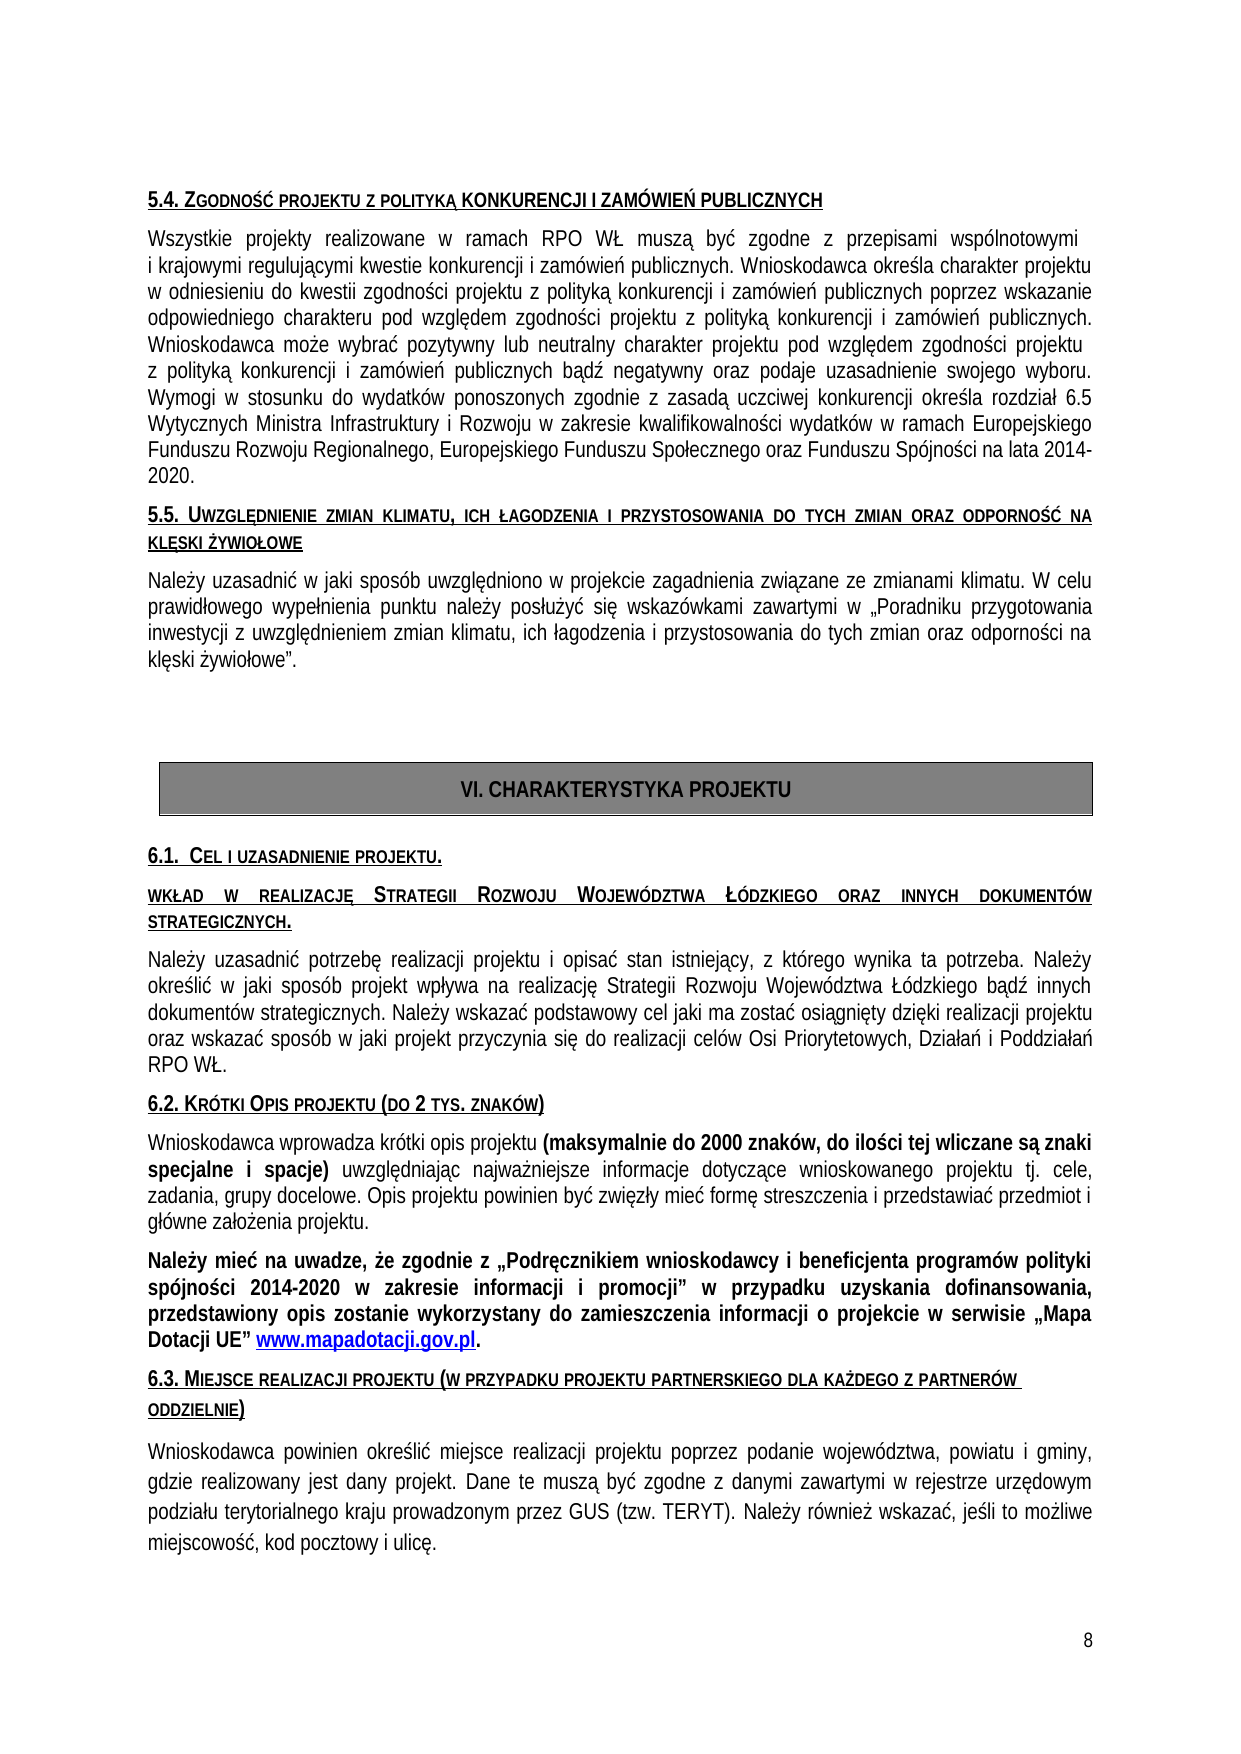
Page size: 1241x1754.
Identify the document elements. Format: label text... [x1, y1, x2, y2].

text Wnioskodawca wprowadza krótki opis projektu (maksymalnie do 2000 znaków, do ilości tej wliczane są znaki specjalne i spacje) uwzględniając najważniejsze informacje dotyczące wnioskowanego projektu tj. cele, zadania, grupy docelowe. Opis projektu powinien być zwięzły mieć formę streszczenia i przedstawiać przedmiot i główne założenia projektu. [148, 1129, 1093, 1234]
table_header VI. CHARAKTERYSTYKA PROJEKTU [160, 763, 1092, 814]
text Wszystkie projekty realizowane w ramach RPO WŁ muszą być zgodne z przepisami wspólnotowymi i krajowymi regulującymi kwestie konkurencji i zamówień publicznych. Wnioskodawca określa charakter projektu w odniesieniu do kwestii zgodności projektu z polityką konkurencji i zamówień publicznych poprzez wskazanie odpowiedniego charakteru pod względem zgodności projektu z polityką konkurencji i zamówień publicznych. Wnioskodawca może wybrać pozytywny lub neutralny charakter projektu pod względem zgodności projektu z polityką konkurencji i zamówień publicznych bądź negatywny oraz podaje uzasadnienie swojego wyboru. Wymogi w stosunku do wydatków ponoszonych zgodnie z zasadą uczciwej konkurencji określa rozdział 6.5 Wytycznych Ministra Infrastruktury i Rozwoju w zakresie kwalifikowalności wydatków w ramach Europejskiego Funduszu Rozwoju Regionalnego, Europejskiego Funduszu Społecznego oraz Funduszu Spójności na lata 2014-2020. [148, 225, 1093, 489]
text Należy uzasadnić w jaki sposób uwzględniono w projekcie zagadnienia związane ze zmianami klimatu. W celu prawidłowego wypełnienia punktu należy posłużyć się wskazówkami zawartymi w „Poradniku przygotowania inwestycji z uwzględnieniem zmian klimatu, ich łagodzenia i przystosowania do tych zmian oraz odporności na klęski żywiołowe”. [148, 567, 1093, 672]
text wkład w realizację Strategii Rozwoju Województwa Łódzkiego oraz innych dokumentów strategicznych. [148, 881, 1093, 933]
text Wnioskodawca powinien określić miejsce realizacji projektu poprzez podanie województwa, powiatu i gminy, gdzie realizowany jest dany projekt. Dane te muszą być zgodne z danymi zawartymi w rejestrze urzędowym podziału terytorialnego kraju prowadzonym przez GUS (tzw. TERYT). Należy również wskazać, jeśli to możliwe miejscowość, kod pocztowy i ulicę. [148, 1438, 1093, 1555]
text Należy uzasadnić potrzebę realizacji projektu i opisać stan istniejący, z którego wynika ta potrzeba. Należy określić w jaki sposób projekt wpływa na realizację Strategii Rozwoju Województwa Łódzkiego bądź innych dokumentów strategicznych. Należy wskazać podstawowy cel jaki ma zostać osiągnięty dzięki realizacji projektu oraz wskazać sposób w jaki projekt przyczynia się do realizacji celów Osi Priorytetowych, Działań i Poddziałań RPO WŁ. [148, 946, 1093, 1078]
text 5.5. Uwzględnienie zmian klimatu, ich łagodzenia i przystosowania do tych zmian oraz odporność na klęski żywiołowe [148, 501, 1093, 554]
text 5.4. Zgodność projektu z polityką KONKURENCJI I ZAMÓWIEŃ PUBLICZNYCH [148, 186, 1093, 213]
text Należy mieć na uwadze, że zgodnie z „Podręcznikiem wnioskodawcy i beneficjenta programów polityki spójności 2014-2020 w zakresie informacji i promocji” w przypadku uzyskania dofinansowania, przedstawiony opis zostanie wykorzystany do zamieszczenia informacji o projekcie w serwisie „Mapa Dotacji UE” www.mapadotacji.gov.pl. [148, 1247, 1093, 1352]
text 6.1. Cel i uzasadnienie projektu. [148, 842, 1093, 868]
text 6.3. Miejsce realizacji projektu (w przypadku projektu partnerskiego dla każdego z partnerów oddzielnie) [148, 1365, 1093, 1422]
text 6.2. Krótki Opis projektu (do 2 tys. znaków) [148, 1090, 1093, 1117]
